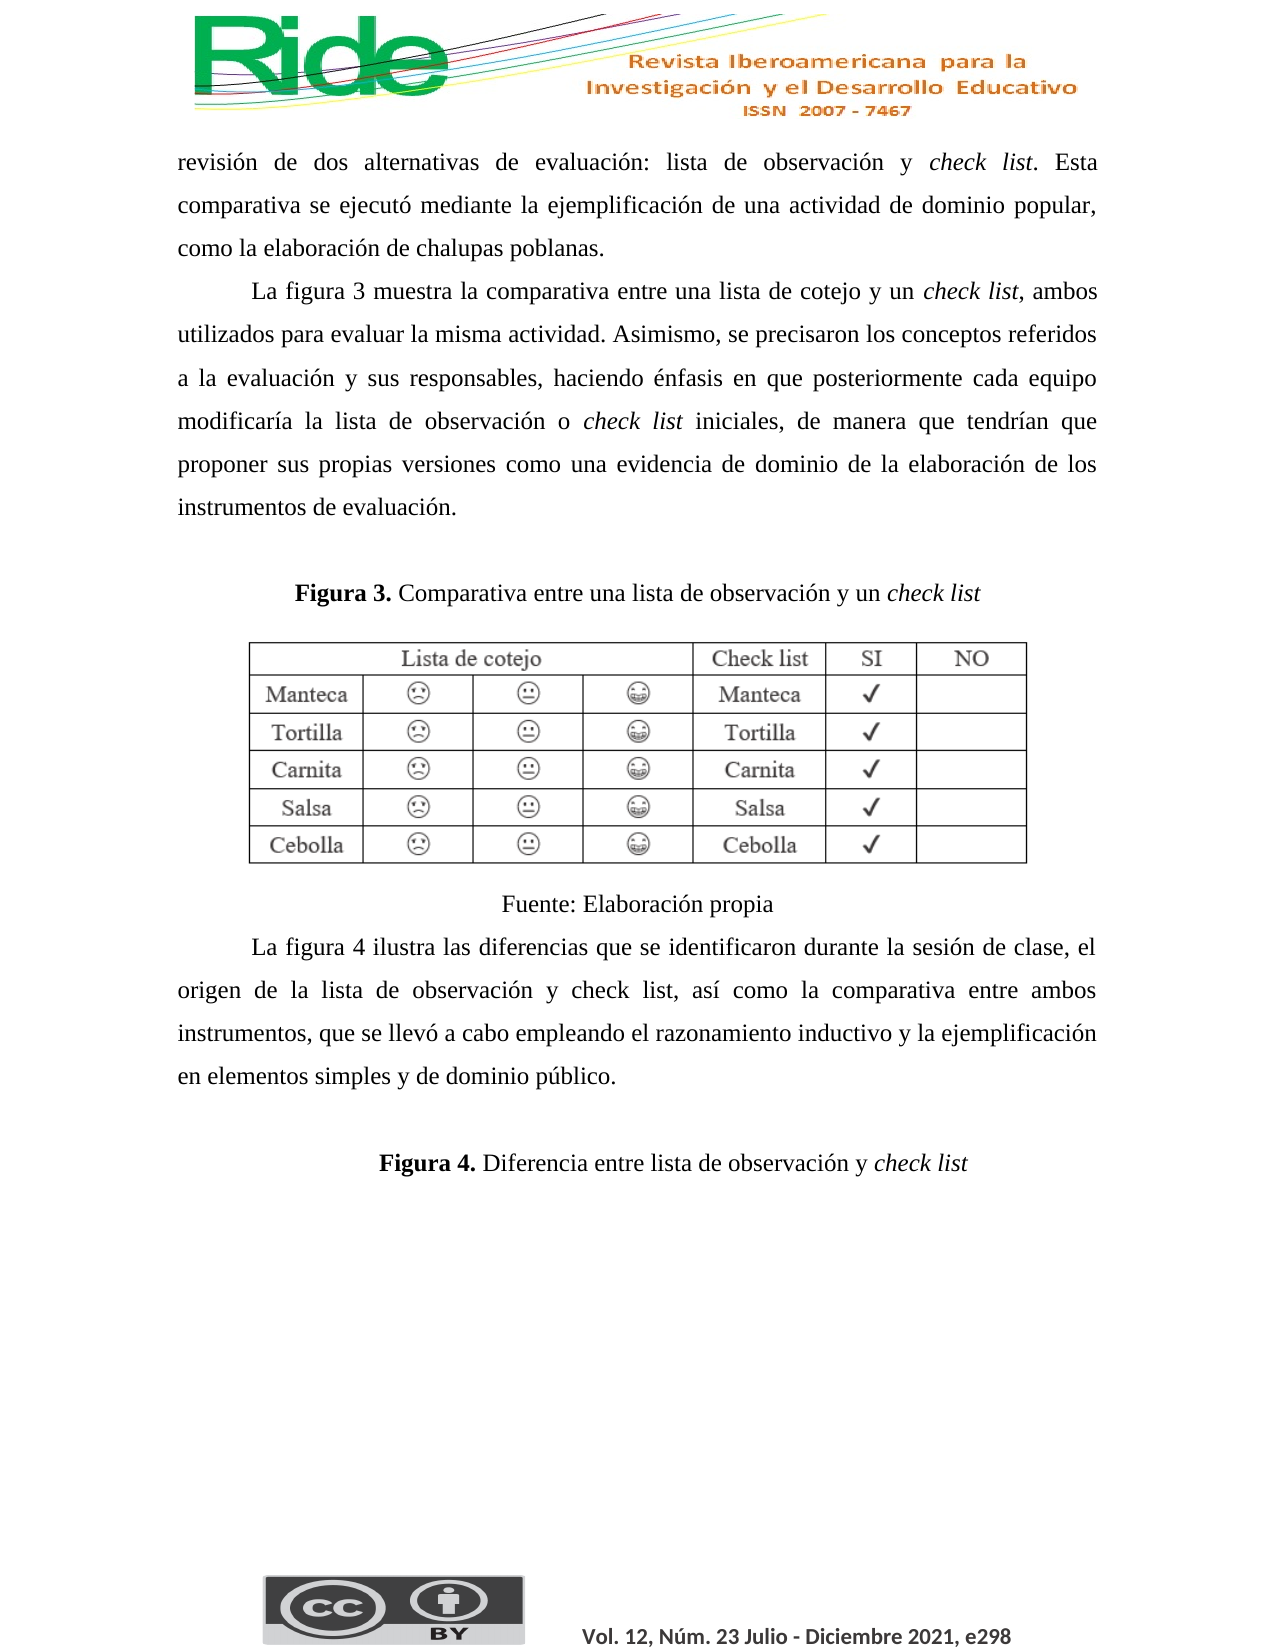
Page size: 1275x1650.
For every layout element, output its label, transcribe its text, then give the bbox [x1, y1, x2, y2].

picture [262, 1575, 526, 1645]
picture [243, 635, 1032, 872]
text Fuente: Elaboración propia [177, 889, 1098, 918]
text La figura 3 muestra la comparativa entre una lista de cotejo y un check list, ambos utilizados para evaluar la misma actividad. Asimismo, se precisaron los conceptos referidos a la evaluación y sus responsables, haciendo énfasis en que posteriormente cada equipo modificaría la lista de observación o check list iniciales, de manera que tendrían que proponer sus propias versiones como una evidencia de dominio de la elaboración de los instrumentos de evaluación. [177, 276, 1098, 521]
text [177, 147, 1098, 262]
picture [194, 14, 1081, 119]
text La figura 4 ilustra las diferencias que se identificaron durante la sesión de clase, el origen de la lista de observación y check list, así como la comparativa entre ambos instrumentos, que se llevó a cabo empleando el razonamiento inductivo y la ejemplificación en elementos simples y de dominio público. [177, 932, 1098, 1090]
text Figura 3. Comparativa entre una lista de observación y un check list [177, 578, 1098, 607]
text Figura 4. Diferencia entre lista de observación y check list [177, 1148, 1098, 1176]
